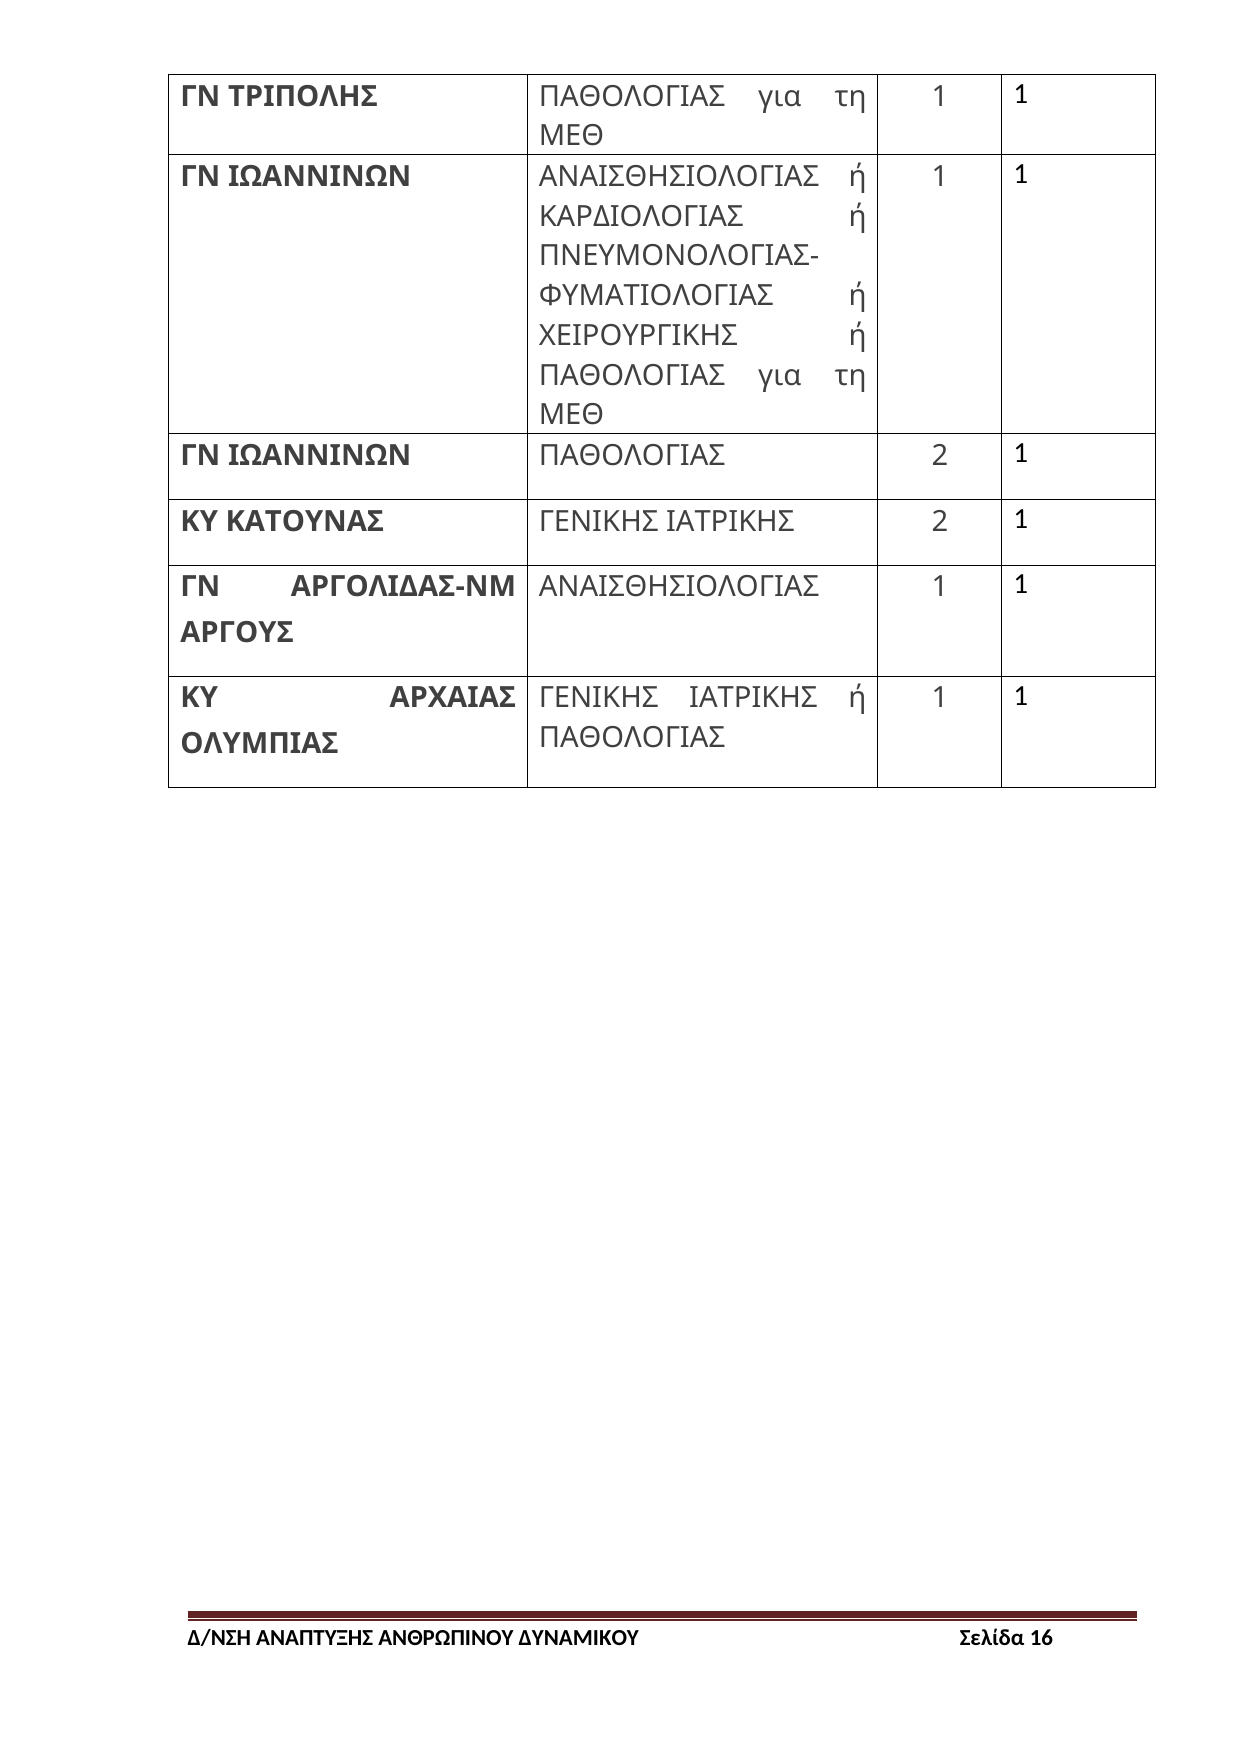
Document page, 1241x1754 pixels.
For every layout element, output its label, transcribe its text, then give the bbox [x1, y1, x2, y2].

table_cell 1 [1002, 434, 1155, 499]
table_cell ΑΝΑΙΣΘΗΣΙΟΛΟΓΙΑΣ [528, 566, 877, 676]
table_cell ΓΕΝΙΚΗΣ ΙΑΤΡΙΚΗΣ ή ΠΑΘΟΛΟΓΙΑΣ [528, 677, 877, 787]
table_cell ΚΥ ΚΑΤΟΥΝΑΣ [169, 500, 527, 564]
table_cell 1 [878, 75, 1001, 154]
table_cell ΑΝΑΙΣΘΗΣΙΟΛΟΓΙΑΣ ή ΚΑΡΔΙΟΛΟΓΙΑΣ ή ΠΝΕΥΜΟΝΟΛΟΓΙΑΣ-ΦΥΜΑΤΙΟΛΟΓΙΑΣ ή ΧΕΙΡΟΥΡΓΙΚΗΣ ή ΠΑΘΟΛΟΓΙΑΣ για τη ΜΕΘ [528, 155, 877, 433]
table_cell 2 [878, 500, 1001, 564]
table_cell ΓΝ ΑΡΓΟΛΙΔΑΣ-ΝΜ ΑΡΓΟΥΣ [169, 566, 527, 676]
table_cell ΓΕΝΙΚΗΣ ΙΑΤΡΙΚΗΣ [528, 500, 877, 564]
table_cell 2 [878, 434, 1001, 499]
table_cell 1 [1002, 75, 1155, 154]
table_cell 1 [878, 155, 1001, 433]
table_cell 1 [1002, 566, 1155, 676]
table_cell 1 [878, 566, 1001, 676]
table_cell ΓΝ ΙΩΑΝΝΙΝΩΝ [169, 434, 527, 499]
table_cell ΚΥ ΑΡΧΑΙΑΣ ΟΛΥΜΠΙΑΣ [169, 677, 527, 787]
table_cell ΠΑΘΟΛΟΓΙΑΣ για τη ΜΕΘ [528, 75, 877, 154]
table_cell ΠΑΘΟΛΟΓΙΑΣ [528, 434, 877, 499]
table_cell ΓΝ ΤΡΙΠΟΛΗΣ [169, 75, 527, 154]
table_cell 1 [1002, 155, 1155, 433]
table_cell 1 [1002, 500, 1155, 564]
table_cell 1 [878, 677, 1001, 787]
table_cell ΓΝ ΙΩΑΝΝΙΝΩΝ [169, 155, 527, 433]
table_cell 1 [1002, 677, 1155, 787]
